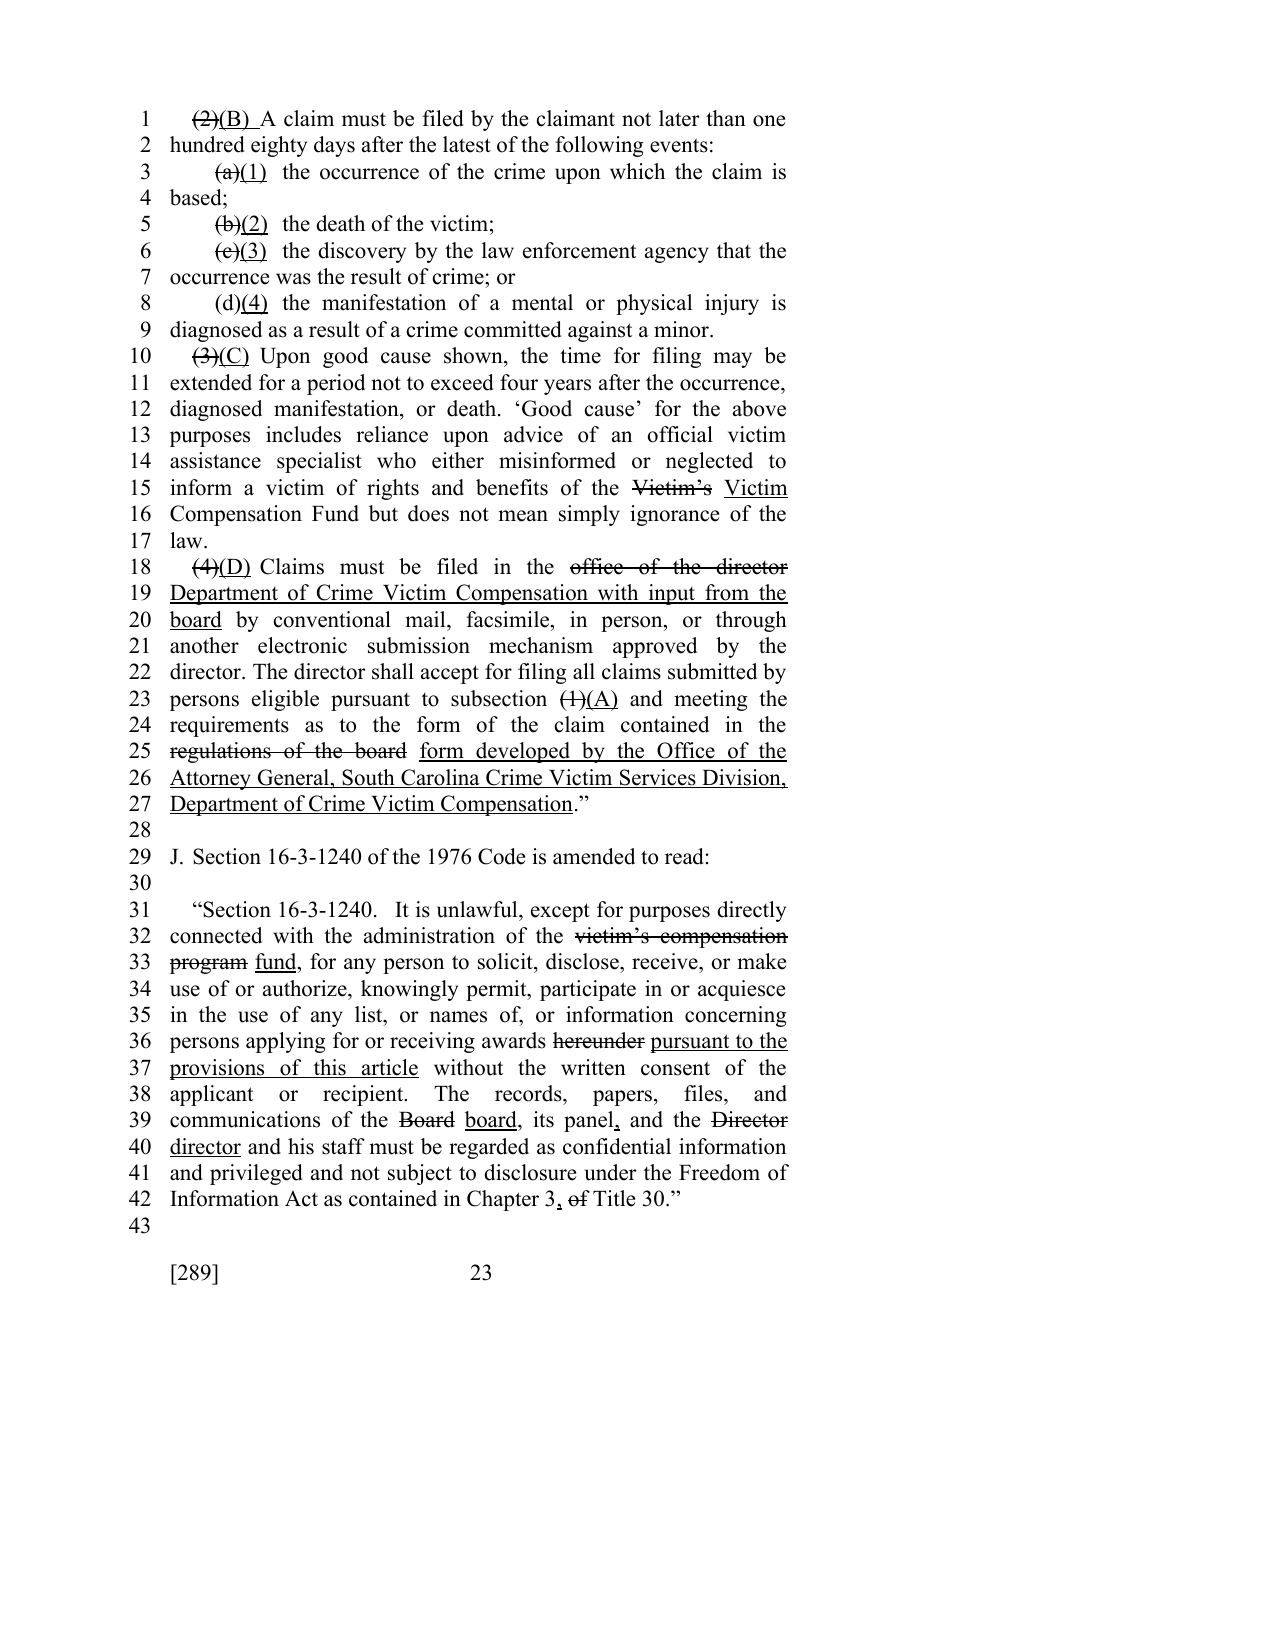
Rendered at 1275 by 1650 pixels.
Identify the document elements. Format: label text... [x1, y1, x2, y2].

text (b)(2) the death of the victim; [169, 210, 787, 237]
text (a)(1) the occurrence of the crime upon which the claim is based; [169, 158, 787, 210]
text (2)(B) A claim must be filed by the claimant not later than one hundred eighty days after the latest of the following events: [169, 105, 787, 158]
text “Section 16-3-1240. It is unlawful, except for purposes directly connected with the administration of the victim’s compensation program fund, for any person to solicit, disclose, receive, or make use of or authorize, knowingly permit, participate in or acquiesce in the use of any list, or names of, or information concerning persons applying for or receiving awards hereunder pursuant to the provisions of this article without the written consent of the applicant or recipient. The records, papers, files, and communications of the Board board, its panel, and the Director director and his staff must be regarded as confidential information and privileged and not subject to disclosure under the Freedom of Information Act as contained in Chapter 3, of Title 30.” [169, 896, 787, 1212]
text J. Section 16-3-1240 of the 1976 Code is amended to read: [169, 843, 787, 869]
text (c)(3) the discovery by the law enforcement agency that the occurrence was the result of crime; or [169, 237, 787, 289]
text (3)(C) Upon good cause shown, the time for filing may be extended for a period not to exceed four years after the occurrence, diagnosed manifestation, or death. ‘Good cause’ for the above purposes includes reliance upon advice of an official victim assistance specialist who either misinformed or neglected to inform a victim of rights and benefits of the Victim’s Victim Compensation Fund but does not mean simply ignorance of the law. [169, 342, 787, 553]
text (d)(4) the manifestation of a mental or physical injury is diagnosed as a result of a crime committed against a minor. [169, 289, 787, 342]
text (4)(D) Claims must be filed in the office of the director Department of Crime Victim Compensation with input from the board by conventional mail, facsimile, in person, or through another electronic submission mechanism approved by the director. The director shall accept for filing all claims submitted by persons eligible pursuant to subsection (1)(A) and meeting the requirements as to the form of the claim contained in the regulations of the board form developed by the Office of the Attorney General, South Carolina Crime Victim Services Division, Department of Crime Victim Compensation.” [169, 603, 787, 787]
